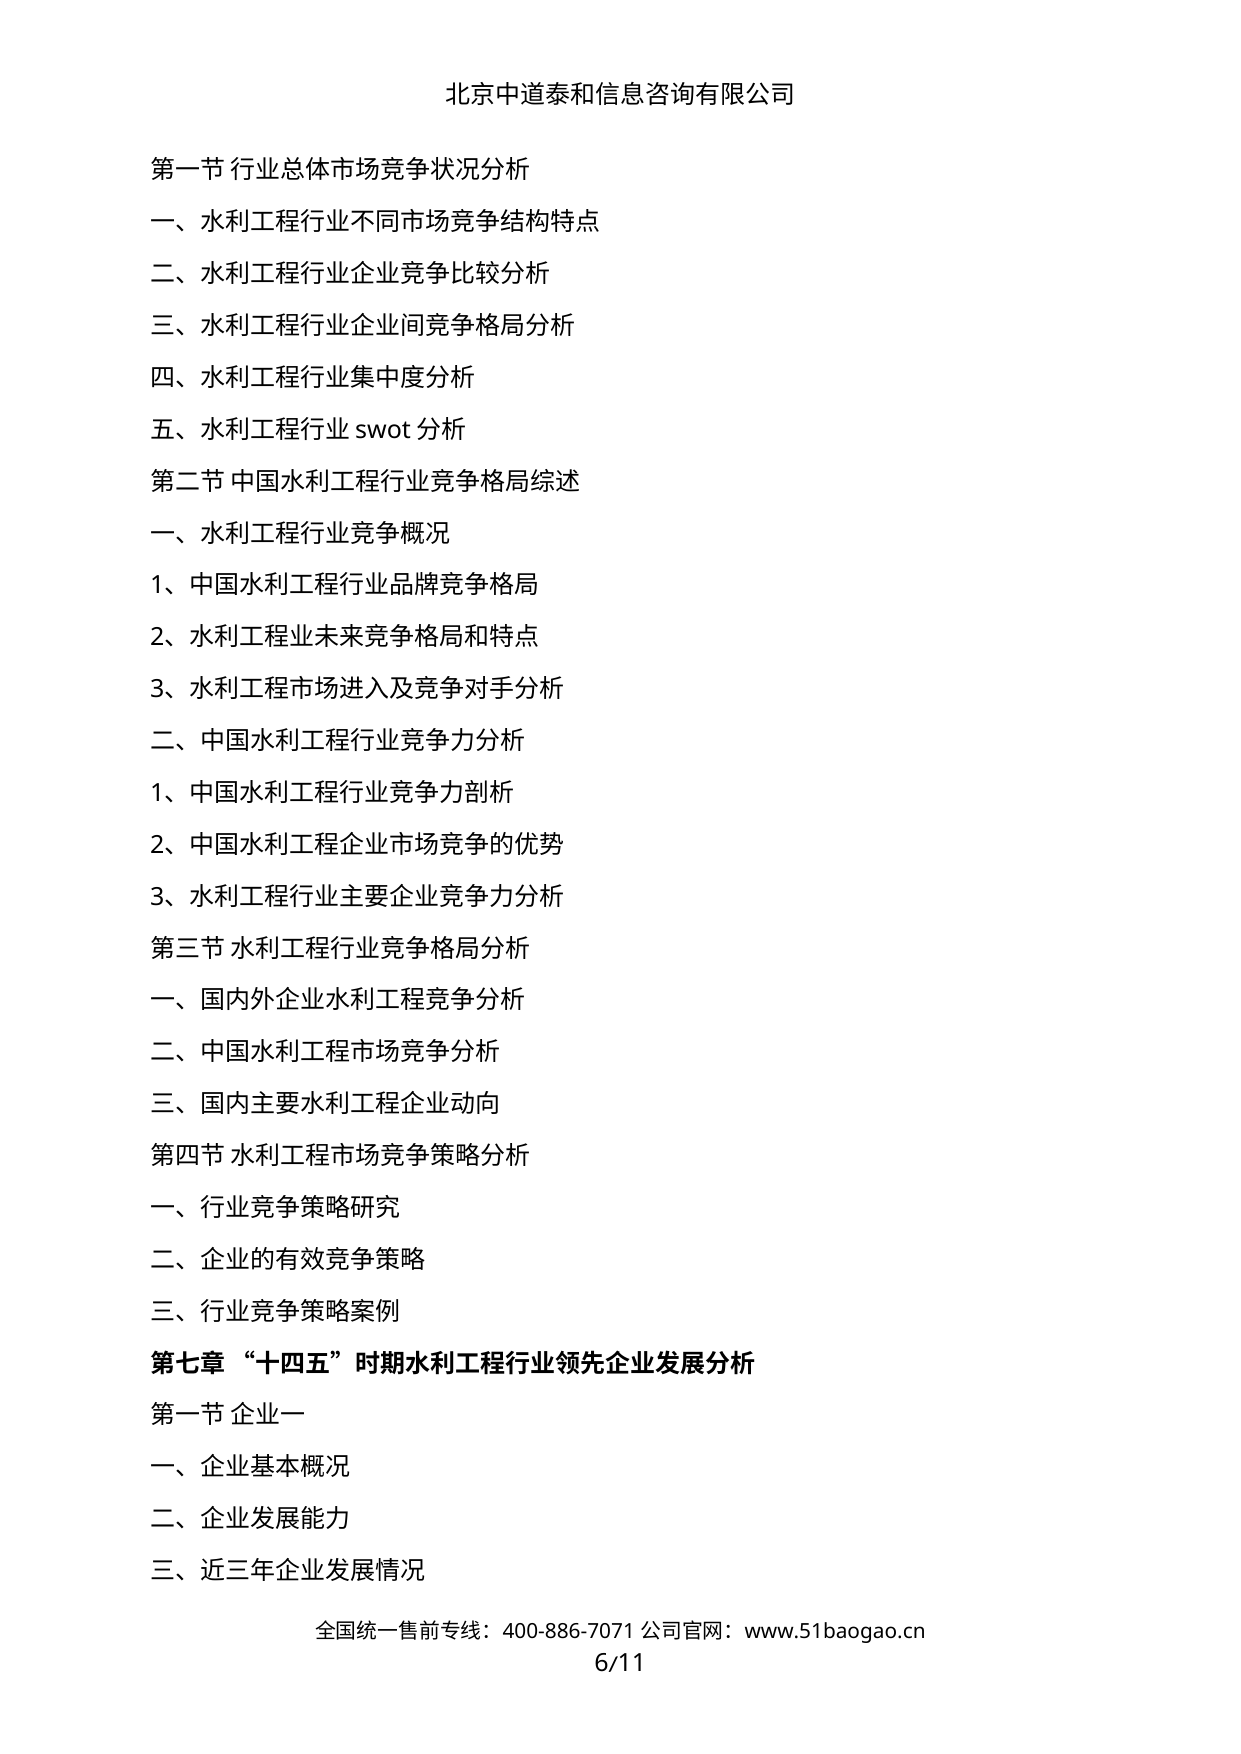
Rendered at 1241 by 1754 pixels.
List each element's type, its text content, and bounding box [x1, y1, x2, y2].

text 二、中国水利工程市场竞争分析 [150, 1032, 1090, 1068]
text 2、水利工程业未来竞争格局和特点 [150, 617, 1090, 653]
text 三、水利工程行业企业间竞争格局分析 [150, 306, 1090, 342]
text 三、近三年企业发展情况 [150, 1551, 1090, 1587]
text 第一节 行业总体市场竞争状况分析 [150, 150, 1090, 186]
text 3、水利工程行业主要企业竞争力分析 [150, 876, 1090, 912]
text 第二节 中国水利工程行业竞争格局综述 [150, 461, 1090, 497]
text 一、行业竞争策略研究 [150, 1187, 1090, 1224]
text 三、行业竞争策略案例 [150, 1291, 1090, 1327]
text 一、企业基本概况 [150, 1447, 1090, 1483]
text 第一节 企业一 [150, 1395, 1090, 1431]
text 三、国内主要水利工程企业动向 [150, 1084, 1090, 1120]
text 2、中国水利工程企业市场竞争的优势 [150, 824, 1090, 861]
text 四、水利工程行业集中度分析 [150, 357, 1090, 394]
text 二、企业的有效竞争策略 [150, 1239, 1090, 1276]
text 1、中国水利工程行业竞争力剖析 [150, 772, 1090, 809]
text 一、水利工程行业竞争概况 [150, 513, 1090, 549]
text 一、国内外企业水利工程竞争分析 [150, 980, 1090, 1016]
text 1、中国水利工程行业品牌竞争格局 [150, 565, 1090, 601]
text 第四节 水利工程市场竞争策略分析 [150, 1136, 1090, 1172]
text 3、水利工程市场进入及竞争对手分析 [150, 669, 1090, 705]
text 第三节 水利工程行业竞争格局分析 [150, 928, 1090, 964]
text 一、水利工程行业不同市场竞争结构特点 [150, 202, 1090, 238]
text 二、企业发展能力 [150, 1499, 1090, 1535]
text 二、水利工程行业企业竞争比较分析 [150, 254, 1090, 290]
text 第七章 “十四五”时期水利工程行业领先企业发展分析 [150, 1343, 1090, 1379]
text 二、中国水利工程行业竞争力分析 [150, 721, 1090, 757]
text 五、水利工程行业swot分析 [150, 409, 1090, 446]
